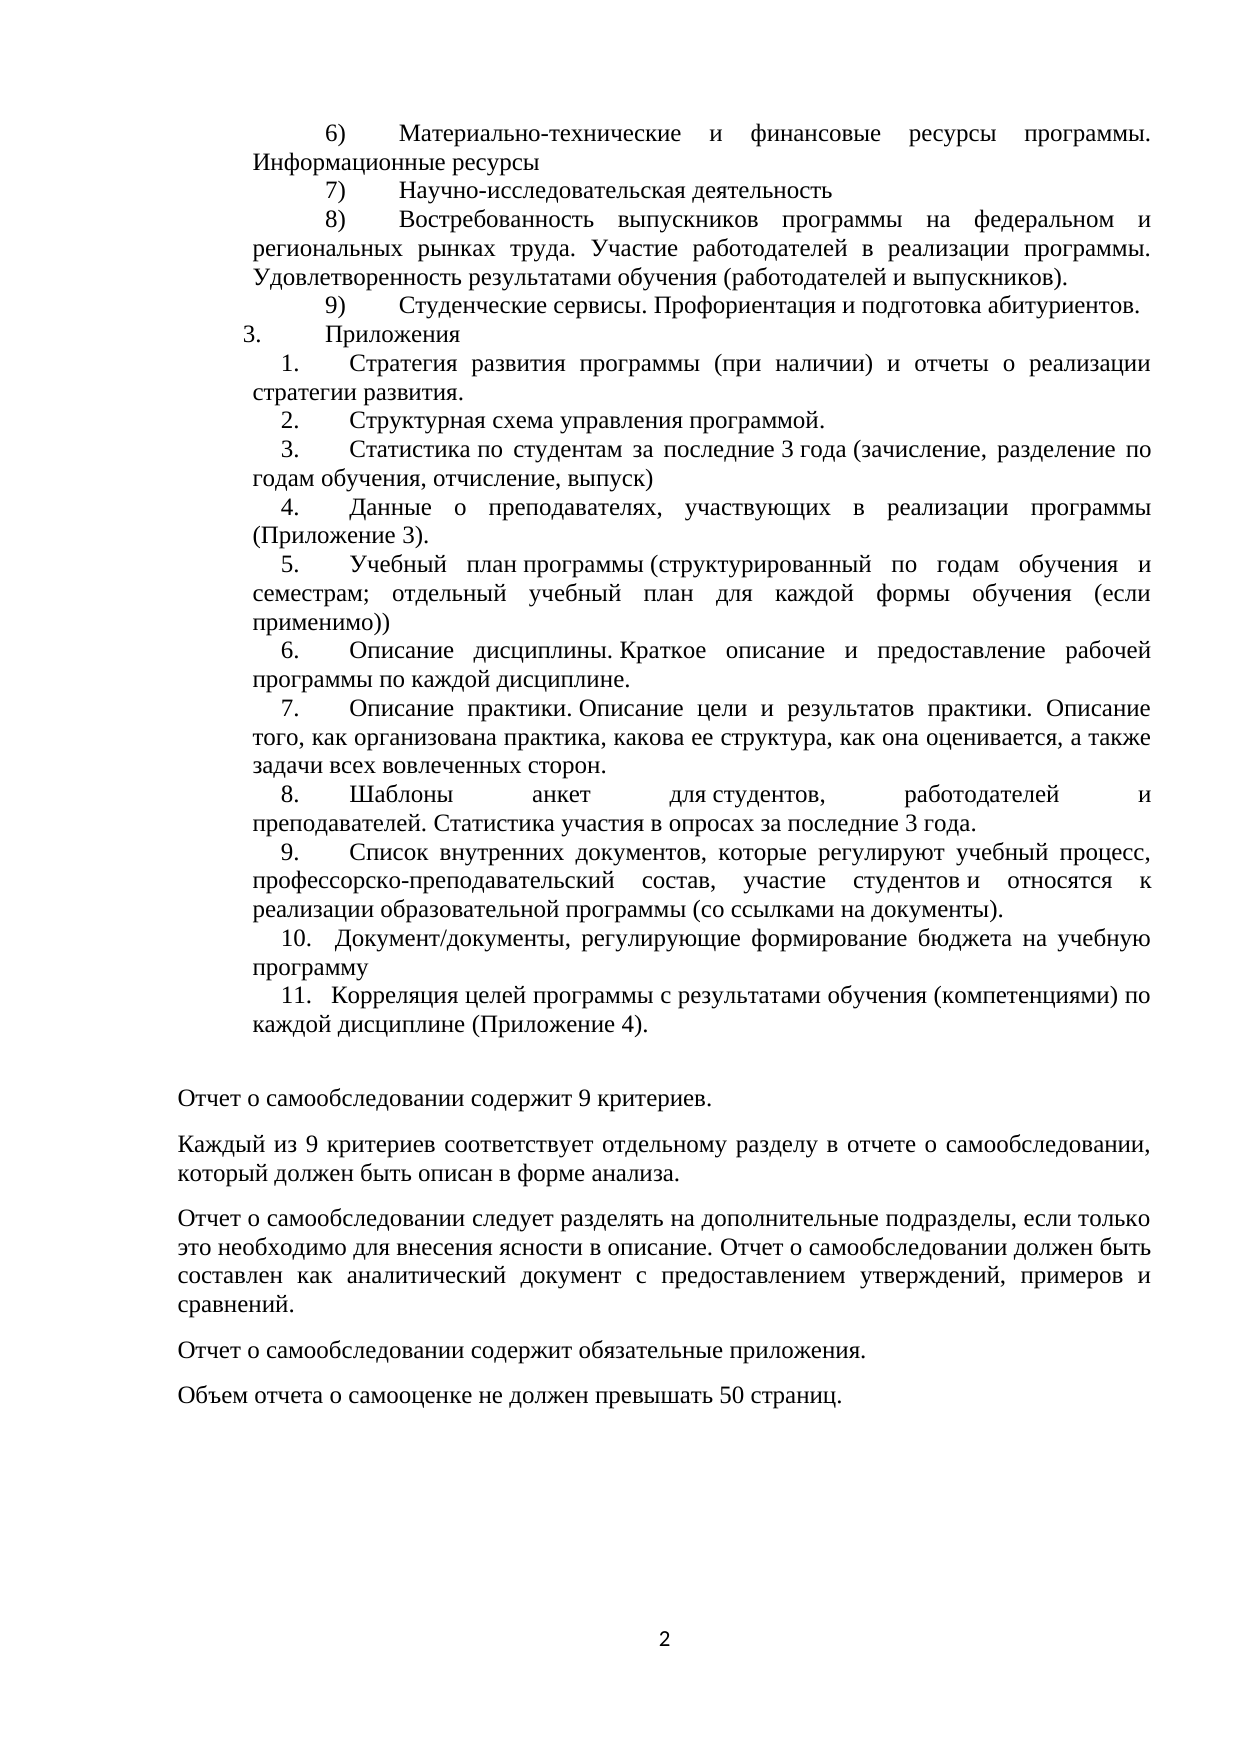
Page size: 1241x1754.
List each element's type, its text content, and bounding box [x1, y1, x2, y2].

list Статистика по студентам за последние 3 года (зачисление, разделение по годам обучения, отчисление, выпуск) [252, 434, 1152, 492]
text Объем отчета о самооценке не должен превышать 50 страниц. [177, 1380, 1152, 1409]
list Студенческие сервисы. Профориентация и подготовка абитуриентов. [252, 291, 1152, 319]
text Отчет о самообследовании содержит 9 критериев. [177, 1083, 1152, 1112]
list Документ/документы, регулирующие формирование бюджета на учебную программу [252, 923, 1152, 981]
list Список внутренних документов, которые регулируют учебный процесс, профессорско-преподавательский состав, участие студентов и относятся к реализации образовательной программы (со ссылками на документы). [252, 837, 1152, 923]
list Приложения [243, 319, 1152, 348]
text Каждый из 9 критериев соответствует отдельному разделу в отчете о самообследовании, который должен быть описан в форме анализа. [177, 1129, 1152, 1186]
list Учебный план программы (структурированный по годам обучения и семестрам; отдельный учебный план для каждой формы обучения (если применимо)) [252, 549, 1152, 636]
list Материально-технические и финансовые ресурсы программы. Информационные ресурсы [252, 118, 1152, 176]
list Шаблоны анкет для студентов, работодателей и преподавателей. Статистика участия в опросах за последние 3 года. [252, 779, 1152, 837]
list Описание практики. Описание цели и результатов практики. Описание того, как организована практика, какова ее структура, как она оценивается, а также задачи всех вовлеченных сторон. [252, 693, 1152, 779]
text Отчет о самообследовании следует разделять на дополнительные подразделы, если только это необходимо для внесения ясности в описание. Отчет о самообследовании должен быть составлен как аналитический документ с предоставлением утверждений, примеров и сравнений. [177, 1203, 1152, 1318]
list Описание дисциплины. Краткое описание и предоставление рабочей программы по каждой дисциплине. [252, 636, 1152, 693]
list Научно-исследовательская деятельность [252, 176, 1152, 204]
list Данные о преподавателях, участвующих в реализации программы (Приложение 3). [252, 492, 1152, 549]
list Стратегия развития программы (при наличии) и отчеты о реализации стратегии развития. [252, 348, 1152, 406]
text Отчет о самообследовании содержит обязательные приложения. [177, 1335, 1152, 1363]
list Востребованность выпускников программы на федеральном и региональных рынках труда. Участие работодателей в реализации программы. Удовлетворенность результатами обучения (работодателей и выпускников). [252, 204, 1152, 291]
list Корреляция целей программы с результатами обучения (компетенциями) по каждой дисциплине (Приложение 4). [252, 981, 1152, 1038]
list Структурная схема управления программой. [252, 406, 1152, 434]
